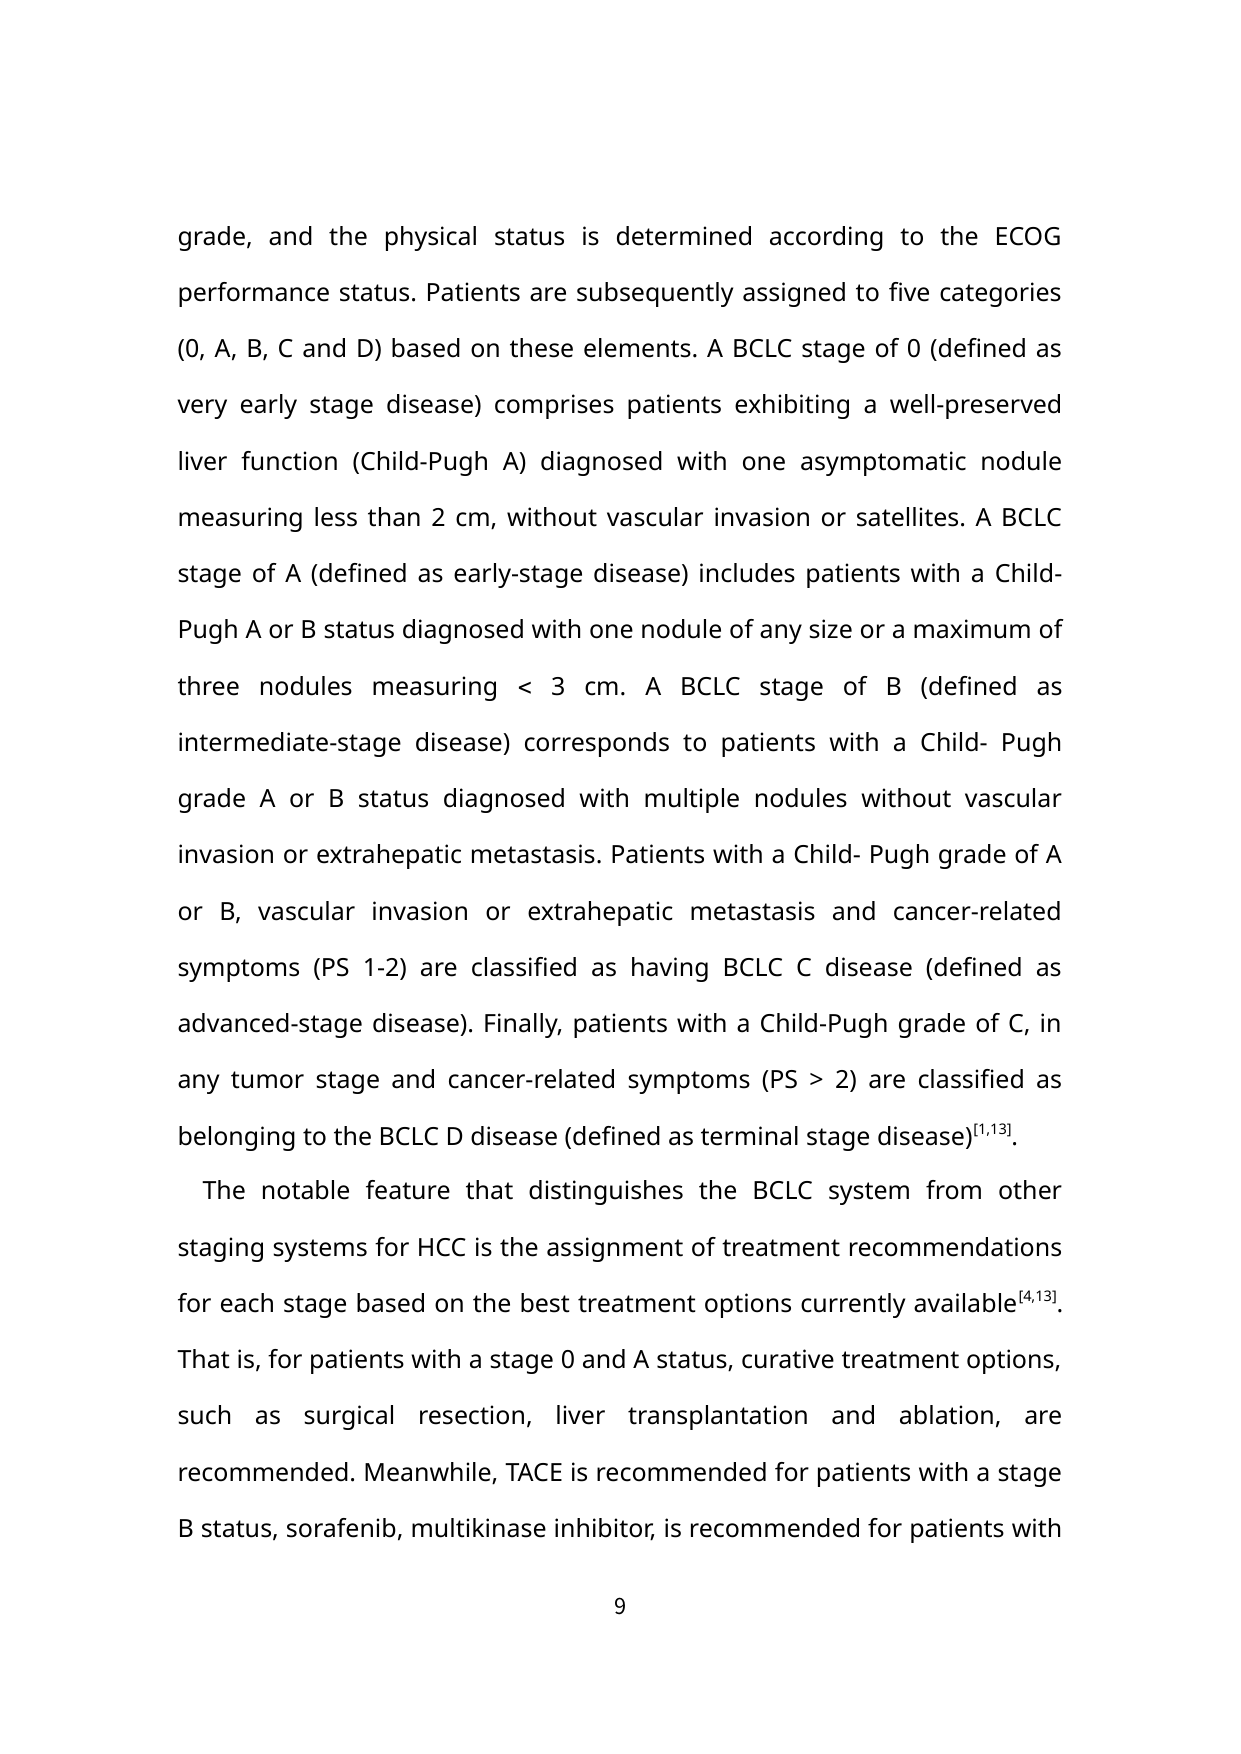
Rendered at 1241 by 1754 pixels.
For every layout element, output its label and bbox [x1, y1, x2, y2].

text [177, 1171, 1063, 1546]
text [177, 217, 1063, 1154]
